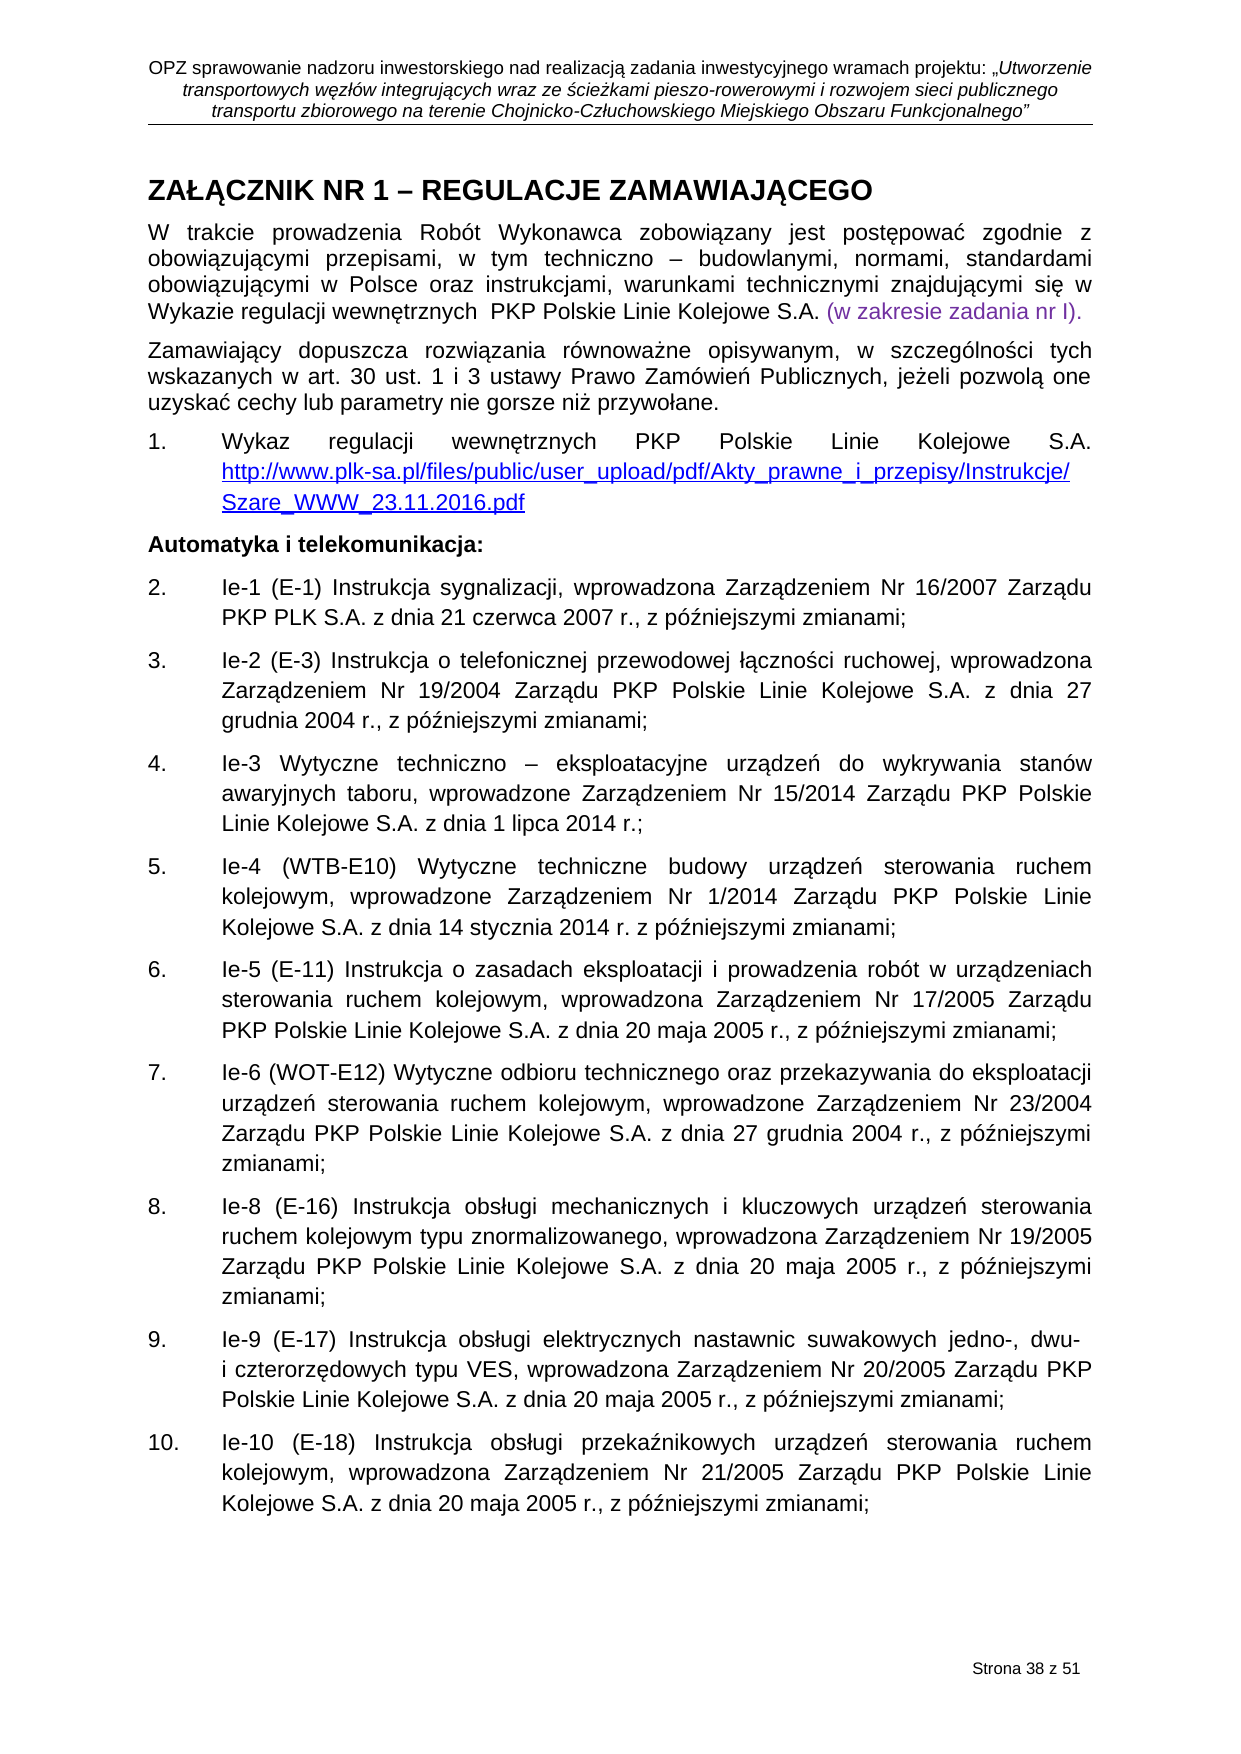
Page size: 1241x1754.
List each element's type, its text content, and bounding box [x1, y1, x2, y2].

list Ie-3 Wytyczne techniczno – eksploatacyjne urządzeń do wykrywania stanów awaryjnych taboru, wprowadzone Zarządzeniem Nr 15/2014 Zarządu PKP Polskie Linie Kolejowe S.A. z dnia 1 lipca 2014 r.; [148, 750, 1093, 837]
list Ie-6 (WOT-E12) Wytyczne odbioru technicznego oraz przekazywania do eksploatacji urządzeń sterowania ruchem kolejowym, wprowadzone Zarządzeniem Nr 23/2004 Zarządu PKP Polskie Linie Kolejowe S.A. z dnia 27 grudnia 2004 r., z późniejszymi zmianami; [148, 1059, 1093, 1176]
list Ie-5 (E-11) Instrukcja o zasadach eksploatacji i prowadzenia robót w urządzeniach sterowania ruchem kolejowym, wprowadzona Zarządzeniem Nr 17/2005 Zarządu PKP Polskie Linie Kolejowe S.A. z dnia 20 maja 2005 r., z późniejszymi zmianami; [148, 956, 1093, 1043]
list Ie-1 (E-1) Instrukcja sygnalizacji, wprowadzona Zarządzeniem Nr 16/2007 Zarządu PKP PLK S.A. z dnia 21 czerwca 2007 r., z późniejszymi zmianami; [148, 574, 1093, 631]
text Zamawiający dopuszcza rozwiązania równoważne opisywanym, w szczególności tych wskazanych w art. 30 ust. 1 i 3 ustawy Prawo Zamówień Publicznych, jeżeli pozwolą one uzyskać cechy lub parametry nie gorsze niż przywołane. [148, 337, 1093, 416]
list Ie-9 (E-17) Instrukcja obsługi elektrycznych nastawnic suwakowych jedno-, dwu- i czterorzędowych typu VES, wprowadzona Zarządzeniem Nr 20/2005 Zarządu PKP Polskie Linie Kolejowe S.A. z dnia 20 maja 2005 r., z późniejszymi zmianami; [148, 1326, 1093, 1413]
list Ie-10 (E-18) Instrukcja obsługi przekaźnikowych urządzeń sterowania ruchem kolejowym, wprowadzona Zarządzeniem Nr 21/2005 Zarządu PKP Polskie Linie Kolejowe S.A. z dnia 20 maja 2005 r., z późniejszymi zmianami; [148, 1429, 1093, 1516]
list Ie-4 (WTB-E10) Wytyczne techniczne budowy urządzeń sterowania ruchem kolejowym, wprowadzone Zarządzeniem Nr 1/2014 Zarządu PKP Polskie Linie Kolejowe S.A. z dnia 14 stycznia 2014 r. z późniejszymi zmianami; [148, 853, 1093, 940]
list Ie-8 (E-16) Instrukcja obsługi mechanicznych i kluczowych urządzeń sterowania ruchem kolejowym typu znormalizowanego, wprowadzona Zarządzeniem Nr 19/2005 Zarządu PKP Polskie Linie Kolejowe S.A. z dnia 20 maja 2005 r., z późniejszymi zmianami; [148, 1193, 1093, 1310]
subtitle ZAŁĄCZNIK NR 1 – REGULACJE ZAMAWIAJĄCEGO [148, 173, 1093, 206]
list Wykaz regulacji wewnętrznych PKP Polskie Linie Kolejowe S.A. http://www.plk-sa.pl/files/public/user_upload/pdf/Akty_prawne_i_przepisy/Instrukcje/Szare_WWW_23.11.2016.pdf [148, 428, 1093, 515]
text Automatyka i telekomunikacja: [148, 531, 1093, 558]
text W trakcie prowadzenia Robót Wykonawca zobowiązany jest postępować zgodnie z obowiązującymi przepisami, w tym techniczno – budowlanymi, normami, standardami obowiązującymi w Polsce oraz instrukcjami, warunkami technicznymi znajdującymi się w Wykazie regulacji wewnętrznych PKP Polskie Linie Kolejowe S.A. (w zakresie zadania nr I). [148, 219, 1093, 324]
list Ie-2 (E-3) Instrukcja o telefonicznej przewodowej łączności ruchowej, wprowadzona Zarządzeniem Nr 19/2004 Zarządu PKP Polskie Linie Kolejowe S.A. z dnia 27 grudnia 2004 r., z późniejszymi zmianami; [148, 647, 1093, 734]
